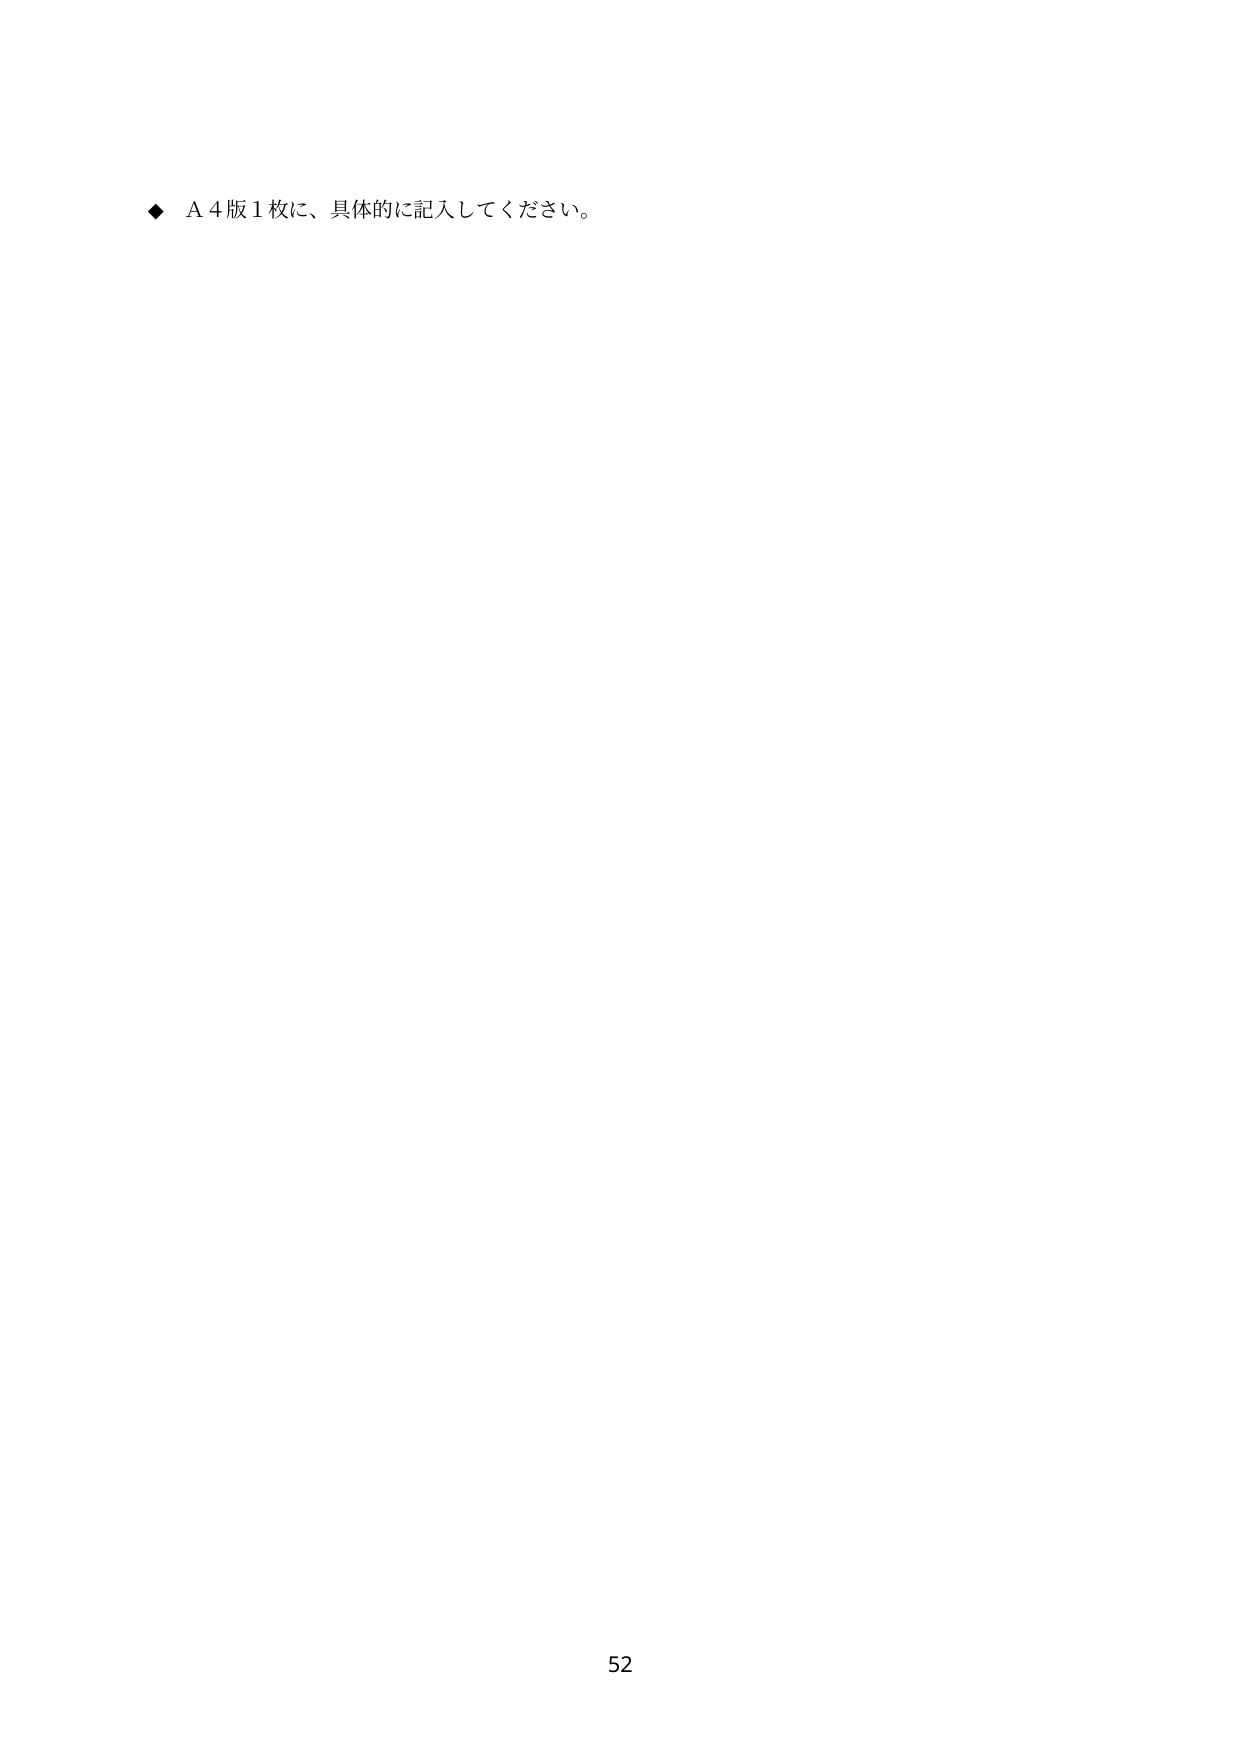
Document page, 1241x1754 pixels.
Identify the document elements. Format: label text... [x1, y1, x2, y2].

text ◆ Ａ４版１枚に、具体的に記入してください。 [148, 192, 1092, 225]
